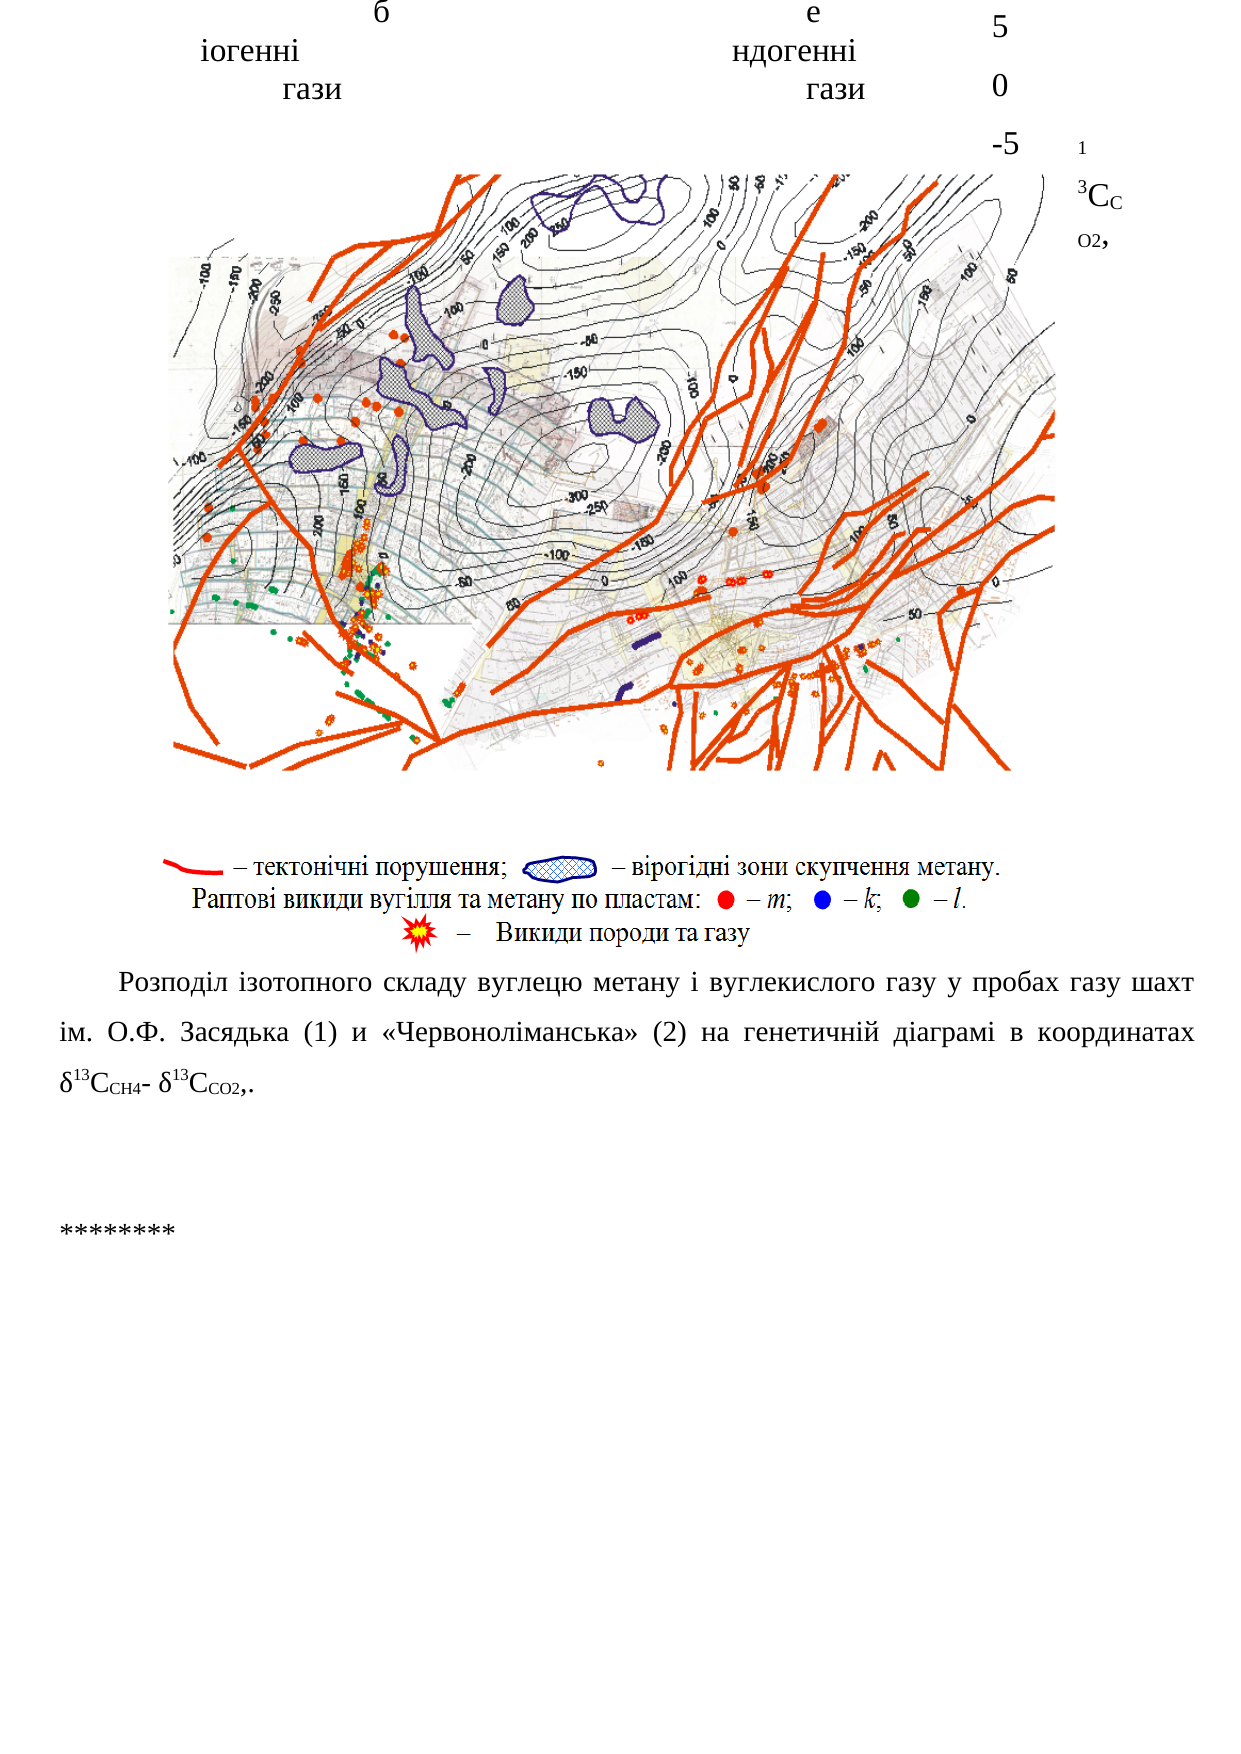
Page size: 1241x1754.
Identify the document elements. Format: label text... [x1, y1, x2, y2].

picture [168, 173, 1057, 772]
text ******** [59, 1216, 1196, 1249]
